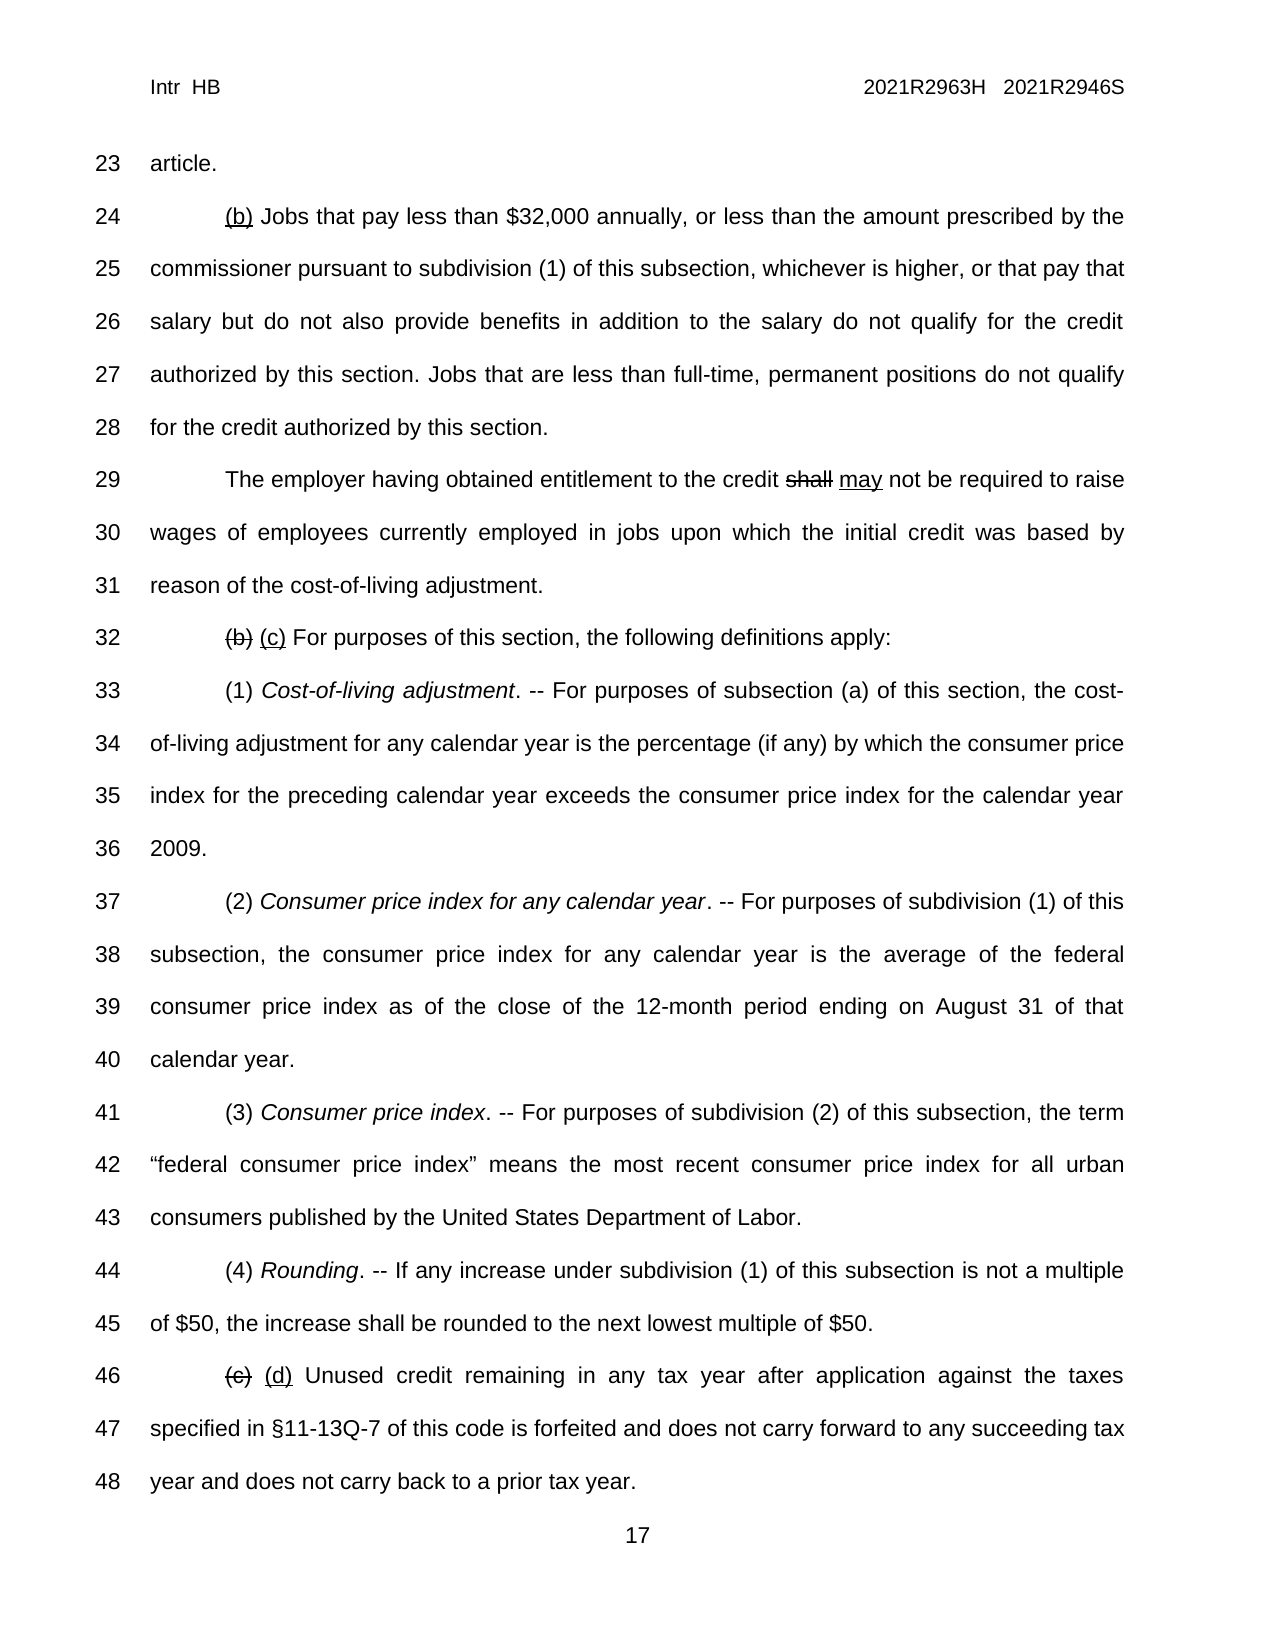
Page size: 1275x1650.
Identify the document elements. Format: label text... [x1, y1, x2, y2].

text (4) Rounding. -- If any increase under subdivision (1) of this subsection is not a multiple of $50, the increase shall be rounded to the next lowest multiple of $50. [150, 1257, 1125, 1336]
text (b) (c) For purposes of this section, the following definitions apply: [150, 624, 1125, 651]
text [150, 150, 1125, 176]
text (2) Consumer price index for any calendar year. -- For purposes of subdivision (1) of this subsection, the consumer price index for any calendar year is the average of the federal consumer price index as of the close of the 12-month period ending on August 31 of that calendar year. [150, 888, 1125, 1072]
text (b) Jobs that pay less than $32,000 annually, or less than the amount prescribed by the commissioner pursuant to subdivision (1) of this subsection, whichever is higher, or that pay that salary but do not also provide benefits in addition to the salary do not qualify for the credit authorized by this section. Jobs that are less than full-time, permanent positions do not qualify for the credit authorized by this section. [150, 203, 1125, 440]
text (c) (d) Unused credit remaining in any tax year after application against the taxes specified in §11-13Q-7 of this code is forfeited and does not carry forward to any succeeding tax year and does not carry back to a prior tax year. [150, 1362, 1125, 1494]
text (1) Cost-of-living adjustment. -- For purposes of subsection (a) of this section, the cost-of-living adjustment for any calendar year is the percentage (if any) by which the consumer price index for the preceding calendar year exceeds the consumer price index for the calendar year 2009. [150, 677, 1125, 862]
text (3) Consumer price index. -- For purposes of subdivision (2) of this subsection, the term “federal consumer price index” means the most recent consumer price index for all urban consumers published by the United States Department of Labor. [150, 1099, 1125, 1231]
text The employer having obtained entitlement to the credit shall may not be required to raise wages of employees currently employed in jobs upon which the initial credit was based by reason of the cost-of-living adjustment. [150, 466, 1125, 598]
